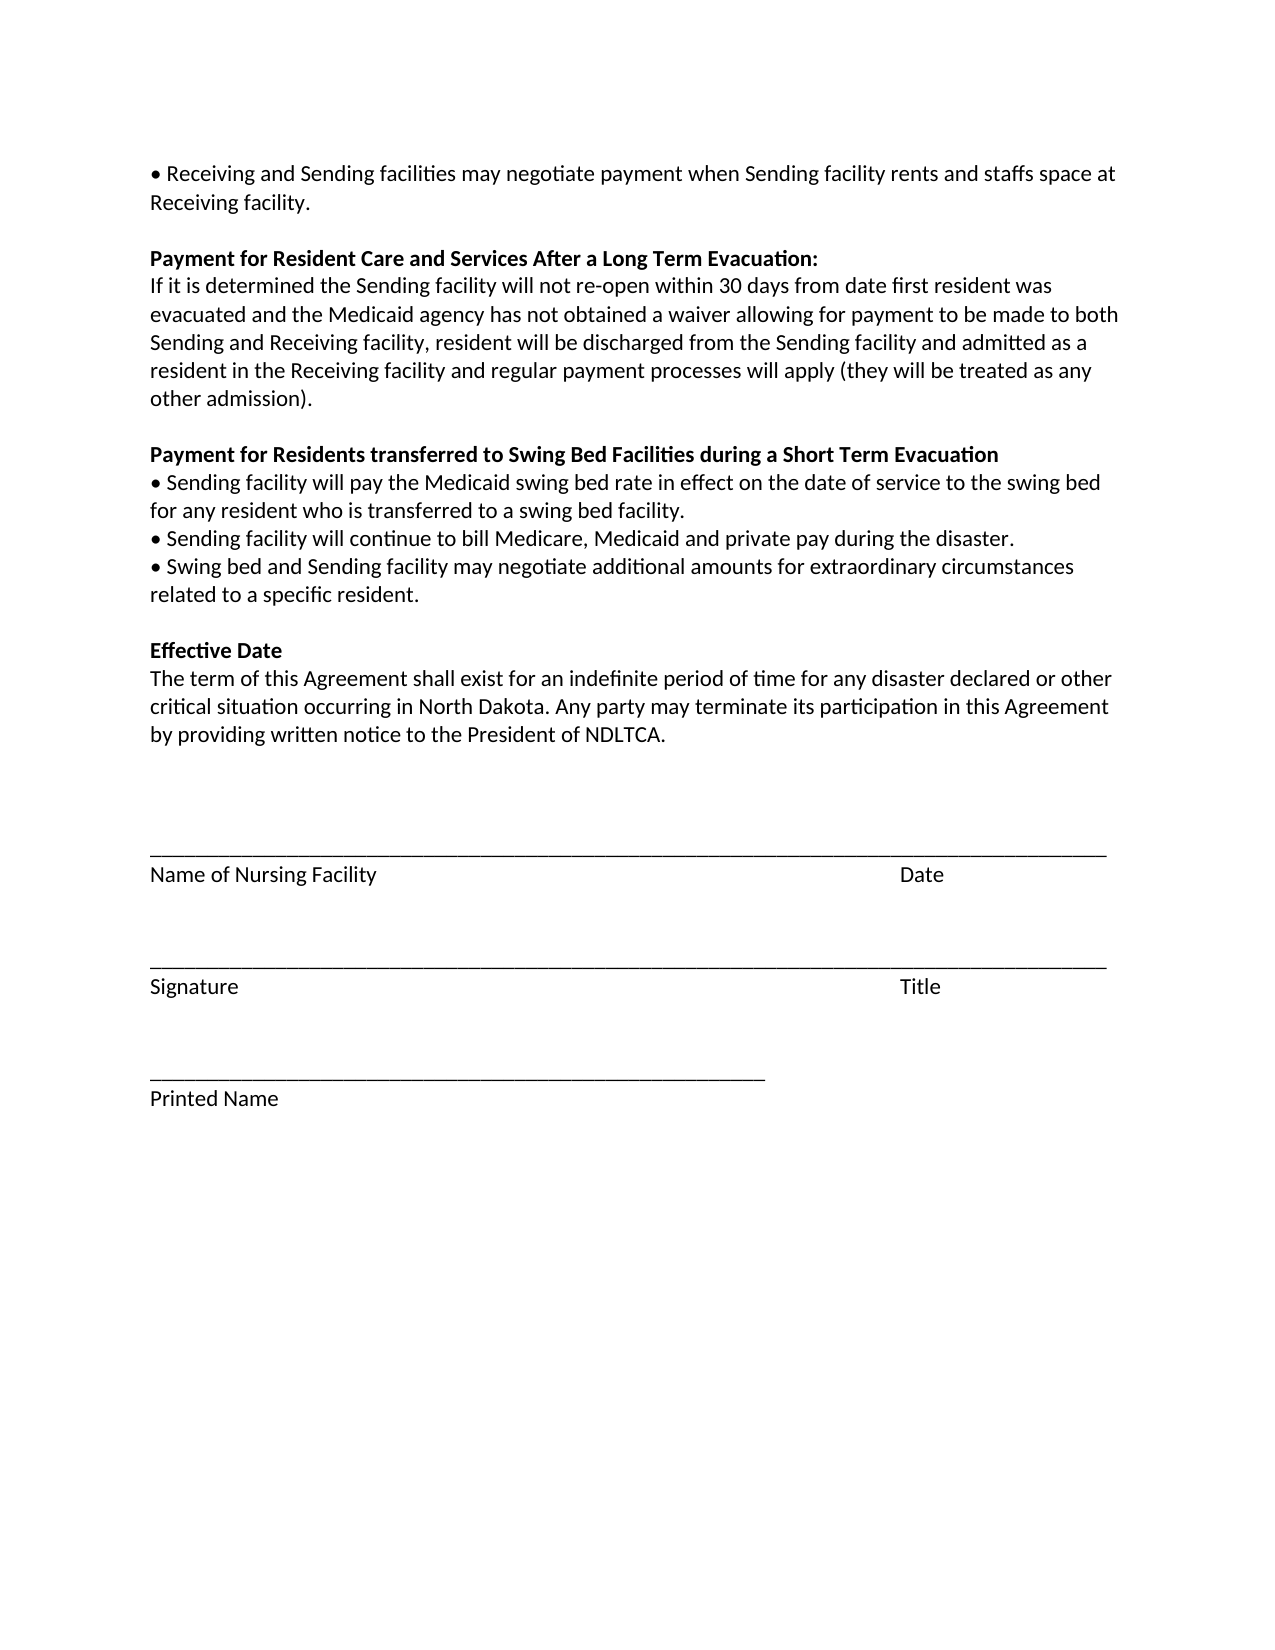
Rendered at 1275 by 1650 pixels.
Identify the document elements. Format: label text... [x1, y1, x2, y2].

text Effective Date [150, 636, 1125, 664]
text • Receiving and Sending facilities may negotiate payment when Sending facility rents and staffs space at Receiving facility. [150, 159, 1125, 216]
text Payment for Residents transferred to Swing Bed Facilities during a Short Term Evacuation [150, 440, 1125, 468]
text ____________________________________________________________________________________ [150, 832, 1125, 860]
text The term of this Agreement shall exist for an indefinite period of time for any disaster declared or other critical situation occurring in North Dakota. Any party may terminate its participation in this Agreement by providing written notice to the President of NDLTCA. [150, 664, 1125, 748]
text • Sending facility will continue to bill Medicare, Medicaid and private pay during the disaster. [150, 524, 1125, 552]
text Payment for Resident Care and Services After a Long Term Evacuation: [150, 244, 1125, 272]
text If it is determined the Sending facility will not re-open within 30 days from date first resident was evacuated and the Medicaid agency has not obtained a waiver allowing for payment to be made to both Sending and Receiving facility, resident will be discharged from the Sending facility and admitted as a resident in the Receiving facility and regular payment processes will apply (they will be treated as any other admission). [150, 272, 1125, 412]
text ______________________________________________________ [150, 1056, 1125, 1084]
text • Sending facility will pay the Medicaid swing bed rate in effect on the date of service to the swing bed for any resident who is transferred to a swing bed facility. [150, 468, 1125, 524]
text Signature Title [150, 972, 1125, 1000]
text Printed Name [150, 1084, 1125, 1112]
text ____________________________________________________________________________________ [150, 944, 1125, 972]
text Name of Nursing Facility Date [150, 860, 1125, 888]
text • Swing bed and Sending facility may negotiate additional amounts for extraordinary circumstances related to a specific resident. [150, 552, 1125, 608]
